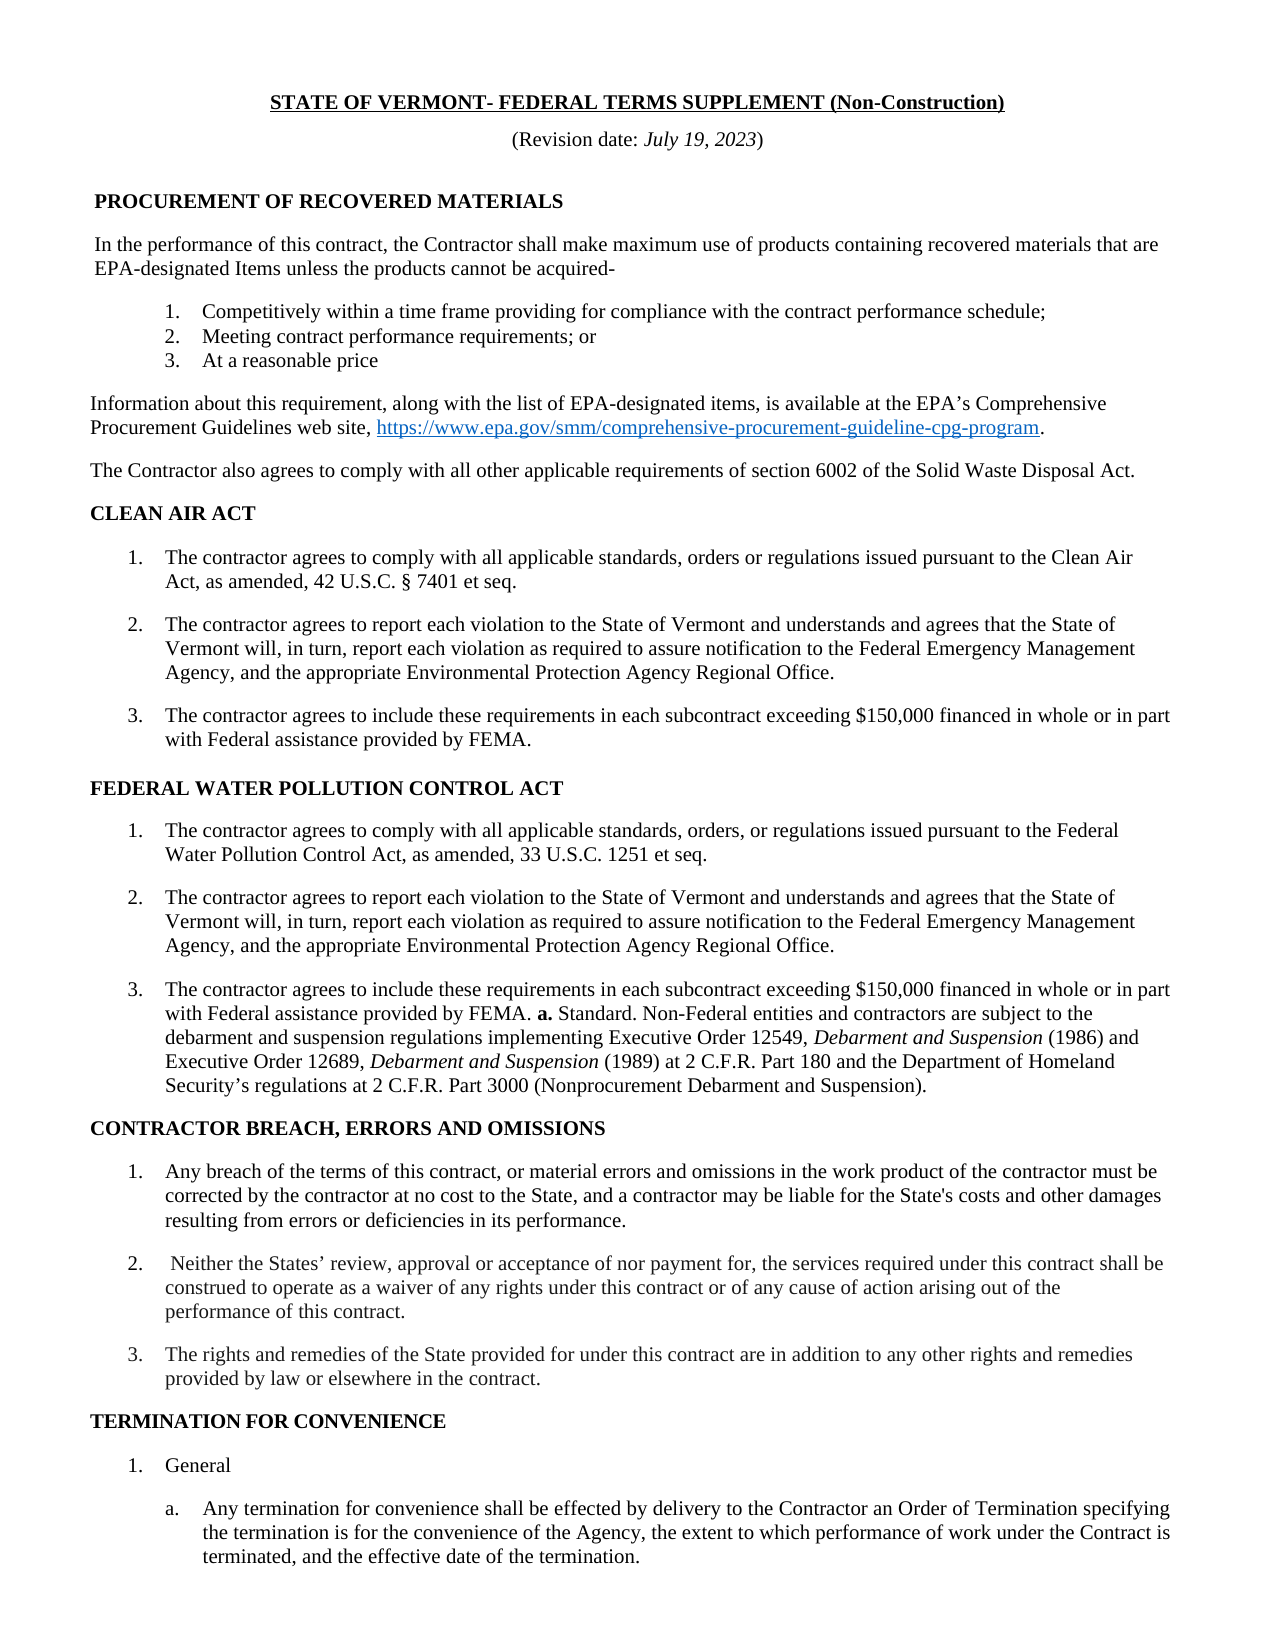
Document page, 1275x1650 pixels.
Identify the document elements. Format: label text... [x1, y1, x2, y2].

text In the performance of this contract, the Contractor shall make maximum use of products containing recovered materials that are EPA-designated Items unless the products cannot be acquired- [94, 232, 1185, 280]
text FEDERAL WATER POLLUTION CONTROL ACT [90, 775, 1185, 799]
text CONTRACTOR BREACH, ERRORS AND OMISSIONS [90, 1116, 1185, 1140]
list The contractor agrees to include these requirements in each subcontract exceeding $150,000 financed in whole or in part with Federal assistance provided by FEMA. a. Standard. Non-Federal entities and contractors are subject to the debarment and suspension regulations implementing Executive Order 12549, Debarment and Suspension (1986) and Executive Order 12689, Debarment and Suspension (1989) at 2 C.F.R. Part 180 and the Department of Homeland Security’s regulations at 2 C.F.R. Part 3000 (Nonprocurement Debarment and Suspension). [127, 977, 1171, 1097]
text CLEAN AIR ACT [90, 501, 1185, 525]
list The rights and remedies of the State provided for under this contract are in addition to any other rights and remedies provided by law or elsewhere in the contract. [127, 1342, 1171, 1390]
list Information about this requirement, along with the list of EPA-designated items, is available at the EPA’s Comprehensive Procurement Guidelines web site, https://www.epa.gov/smm/comprehensive-procurement-guideline-cpg-program. [90, 391, 1185, 439]
text (Revision date: July 19, 2023) [90, 127, 1185, 151]
list Competitively within a time frame providing for compliance with the contract performance schedule; [164, 299, 1171, 323]
list The contractor agrees to include these requirements in each subcontract exceeding $150,000 financed in whole or in part with Federal assistance provided by FEMA. [127, 703, 1171, 751]
list Meeting contract performance requirements; or [164, 323, 1171, 348]
list Any termination for convenience shall be effected by delivery to the Contractor an Order of Termination specifying the termination is for the convenience of the Agency, the extent to which performance of work under the Contract is terminated, and the effective date of the termination. [165, 1496, 1171, 1568]
list At a reasonable price [164, 348, 1171, 372]
text PROCUREMENT OF RECOVERED MATERIALS [94, 189, 1185, 213]
text STATE OF VERMONT- FEDERAL TERMS SUPPLEMENT (Non-Construction) [90, 90, 1185, 114]
list The contractor agrees to comply with all applicable standards, orders or regulations issued pursuant to the Clean Air Act, as amended, 42 U.S.C. § 7401 et seq. [127, 544, 1171, 593]
list Neither the States’ review, approval or acceptance of nor payment for, the services required under this contract shall be construed to operate as a waiver of any rights under this contract or of any cause of action arising out of the performance of this contract. [127, 1251, 1171, 1323]
list Any breach of the terms of this contract, or material errors and omissions in the work product of the contractor must be corrected by the contractor at no cost to the State, and a contractor may be liable for the State's costs and other damages resulting from errors or deficiencies in its performance. [127, 1159, 1171, 1232]
list General [127, 1453, 1171, 1477]
text TERMINATION FOR CONVENIENCE [90, 1409, 1185, 1433]
list The Contractor also agrees to comply with all other applicable requirements of section 6002 of the Solid Waste Disposal Act. [90, 458, 1185, 482]
list The contractor agrees to comply with all applicable standards, orders, or regulations issued pursuant to the Federal Water Pollution Control Act, as amended, 33 U.S.C. 1251 et seq. [127, 818, 1171, 866]
list The contractor agrees to report each violation to the State of Vermont and understands and agrees that the State of Vermont will, in turn, report each violation as required to assure notification to the Federal Emergency Management Agency, and the appropriate Environmental Protection Agency Regional Office. [127, 612, 1171, 684]
list The contractor agrees to report each violation to the State of Vermont and understands and agrees that the State of Vermont will, in turn, report each violation as required to assure notification to the Federal Emergency Management Agency, and the appropriate Environmental Protection Agency Regional Office. [127, 885, 1171, 957]
